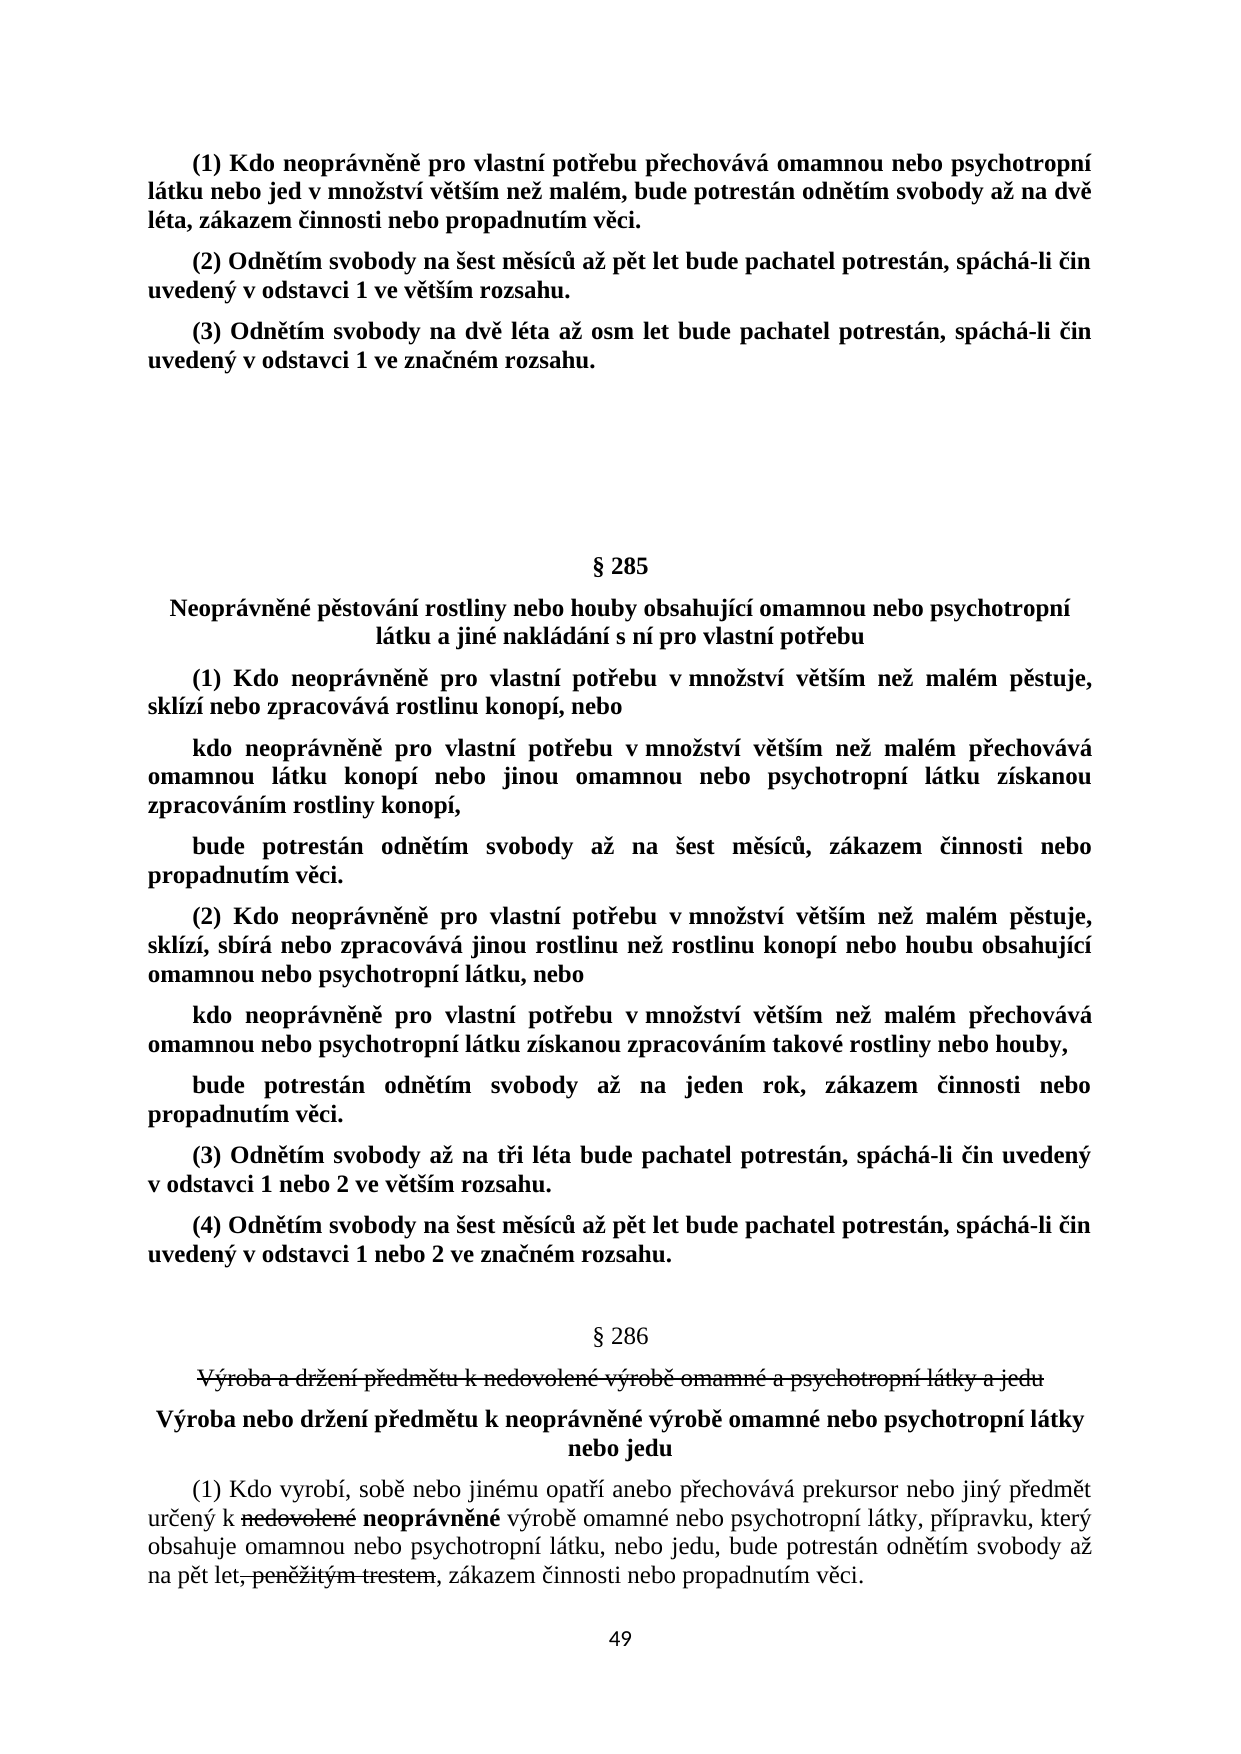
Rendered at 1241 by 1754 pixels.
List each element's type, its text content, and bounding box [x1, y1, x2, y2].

text (2) Odnětím svobody na šest měsíců až pět let bude pachatel potrestán, spáchá-li čin uvedený v odstavci 1 ve větším rozsahu. [148, 246, 1093, 304]
text Neoprávněné pěstování rostliny nebo houby obsahující omamnou nebo psychotropní látku a jiné nakládání s ní pro vlastní potřebu [148, 593, 1093, 650]
text (1) Kdo vyrobí, sobě nebo jinému opatří anebo přechovává prekursor nebo jiný předmět určený k nedovolené neoprávněné výrobě omamné nebo psychotropní látky, přípravku, který obsahuje omamnou nebo psychotropní látku, nebo jedu, bude potrestán odnětím svobody až na pět let, peněžitým trestem, zákazem činnosti nebo propadnutím věci. [148, 1474, 1093, 1589]
text Výroba nebo držení předmětu k neoprávněné výrobě omamné nebo psychotropní látky nebo jedu [148, 1404, 1093, 1461]
text § 285 [148, 551, 1093, 580]
text kdo neoprávněně pro vlastní potřebu v množství větším než malém přechovává omamnou nebo psychotropní látku získanou zpracováním takové rostliny nebo houby, [148, 1000, 1093, 1058]
text (4) Odnětím svobody na šest měsíců až pět let bude pachatel potrestán, spáchá-li čin uvedený v odstavci 1 nebo 2 ve značném rozsahu. [148, 1210, 1093, 1268]
text (3) Odnětím svobody na dvě léta až osm let bude pachatel potrestán, spáchá-li čin uvedený v odstavci 1 ve značném rozsahu. [148, 316, 1093, 374]
text kdo neoprávněně pro vlastní potřebu v množství větším než malém přechovává omamnou látku konopí nebo jinou omamnou nebo psychotropní látku získanou zpracováním rostliny konopí, [148, 733, 1093, 819]
text § 286 [148, 1321, 1093, 1350]
text (1) Kdo neoprávněně pro vlastní potřebu v množství větším než malém pěstuje, sklízí nebo zpracovává rostlinu konopí, nebo [148, 663, 1093, 720]
text (1) Kdo neoprávněně pro vlastní potřebu přechovává omamnou nebo psychotropní látku nebo jed v množství větším než malém, bude potrestán odnětím svobody až na dvě léta, zákazem činnosti nebo propadnutím věci. [148, 148, 1093, 234]
text (2) Kdo neoprávněně pro vlastní potřebu v množství větším než malém pěstuje, sklízí, sbírá nebo zpracovává jinou rostlinu než rostlinu konopí nebo houbu obsahující omamnou nebo psychotropní látku, nebo [148, 901, 1093, 988]
text bude potrestán odnětím svobody až na šest měsíců, zákazem činnosti nebo propadnutím věci. [148, 831, 1093, 889]
text (3) Odnětím svobody až na tři léta bude pachatel potrestán, spáchá-li čin uvedený v odstavci 1 nebo 2 ve větším rozsahu. [148, 1140, 1093, 1198]
text bude potrestán odnětím svobody až na jeden rok, zákazem činnosti nebo propadnutím věci. [148, 1070, 1093, 1128]
text Výroba a držení předmětu k nedovolené výrobě omamné a psychotropní látky a jedu [148, 1363, 1093, 1391]
